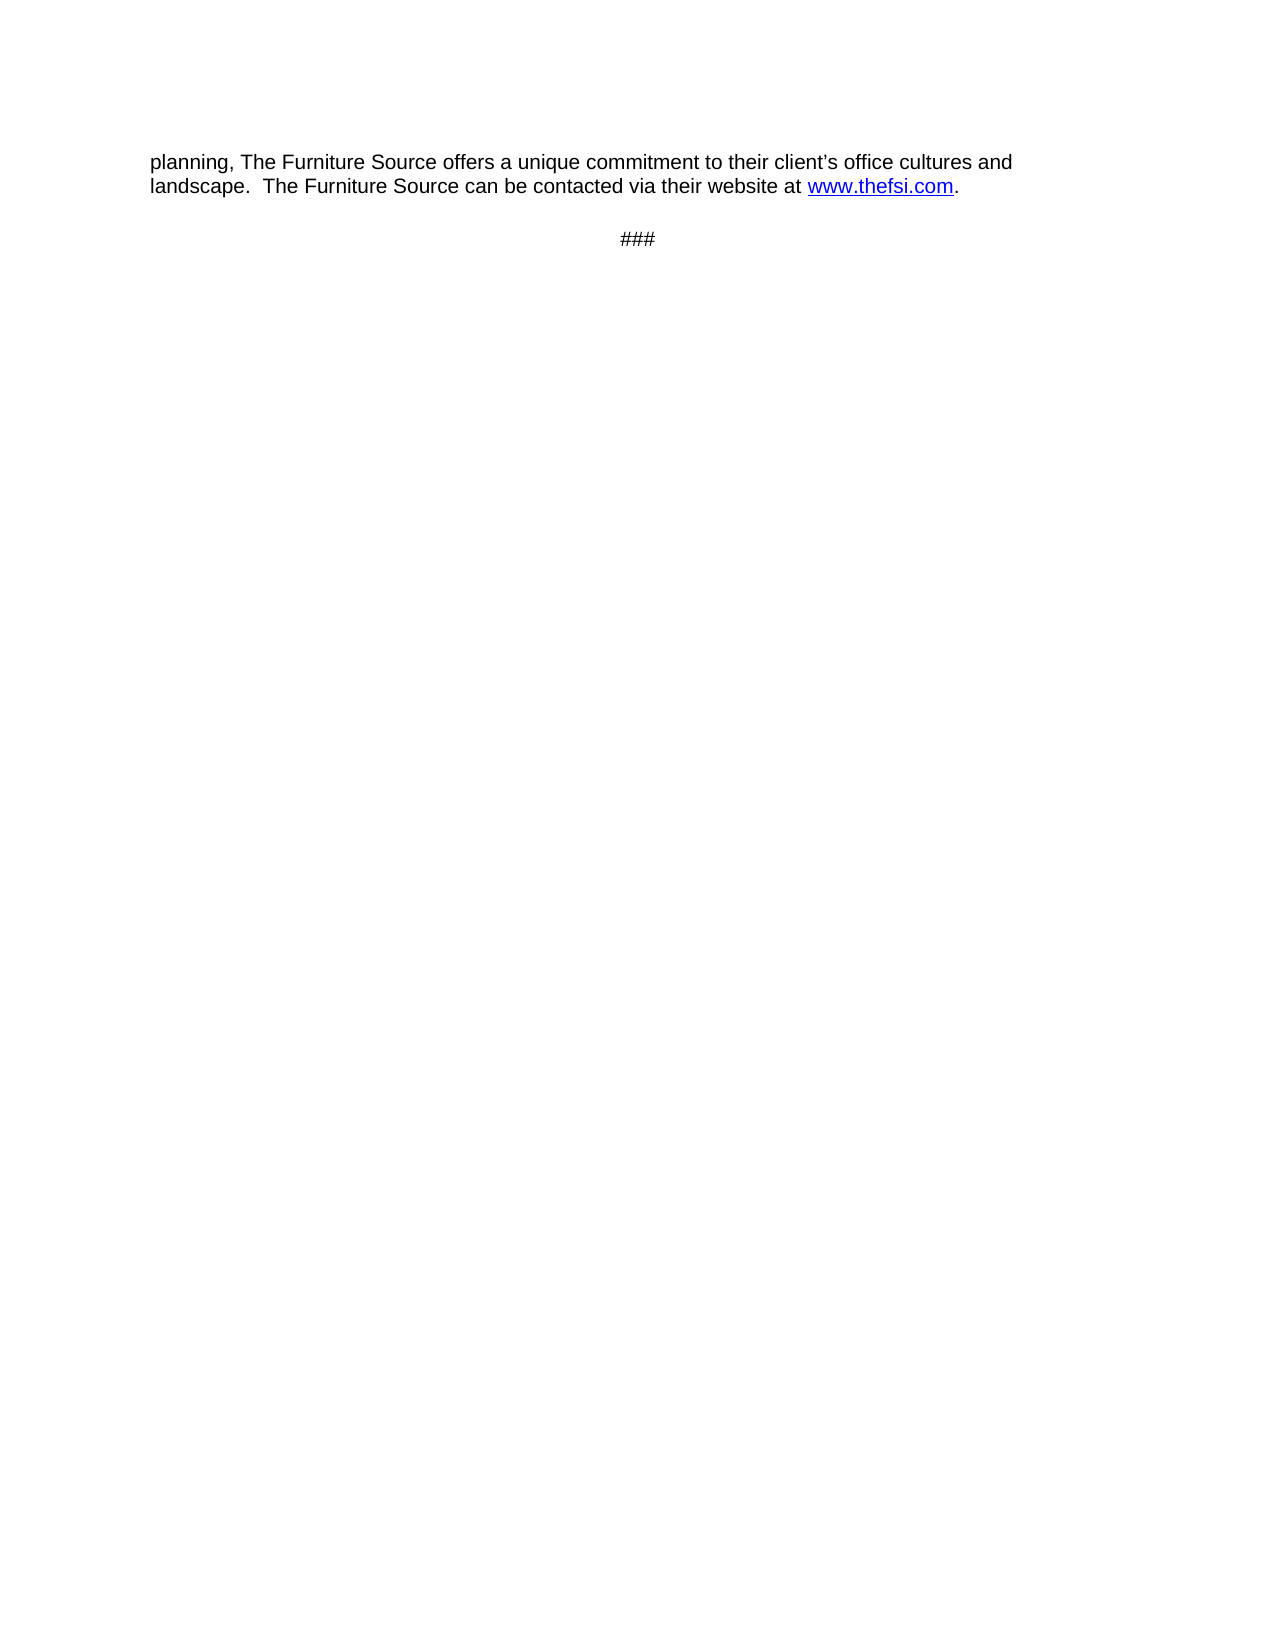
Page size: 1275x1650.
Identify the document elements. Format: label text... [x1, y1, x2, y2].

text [150, 150, 1125, 198]
text ### [150, 227, 1125, 251]
